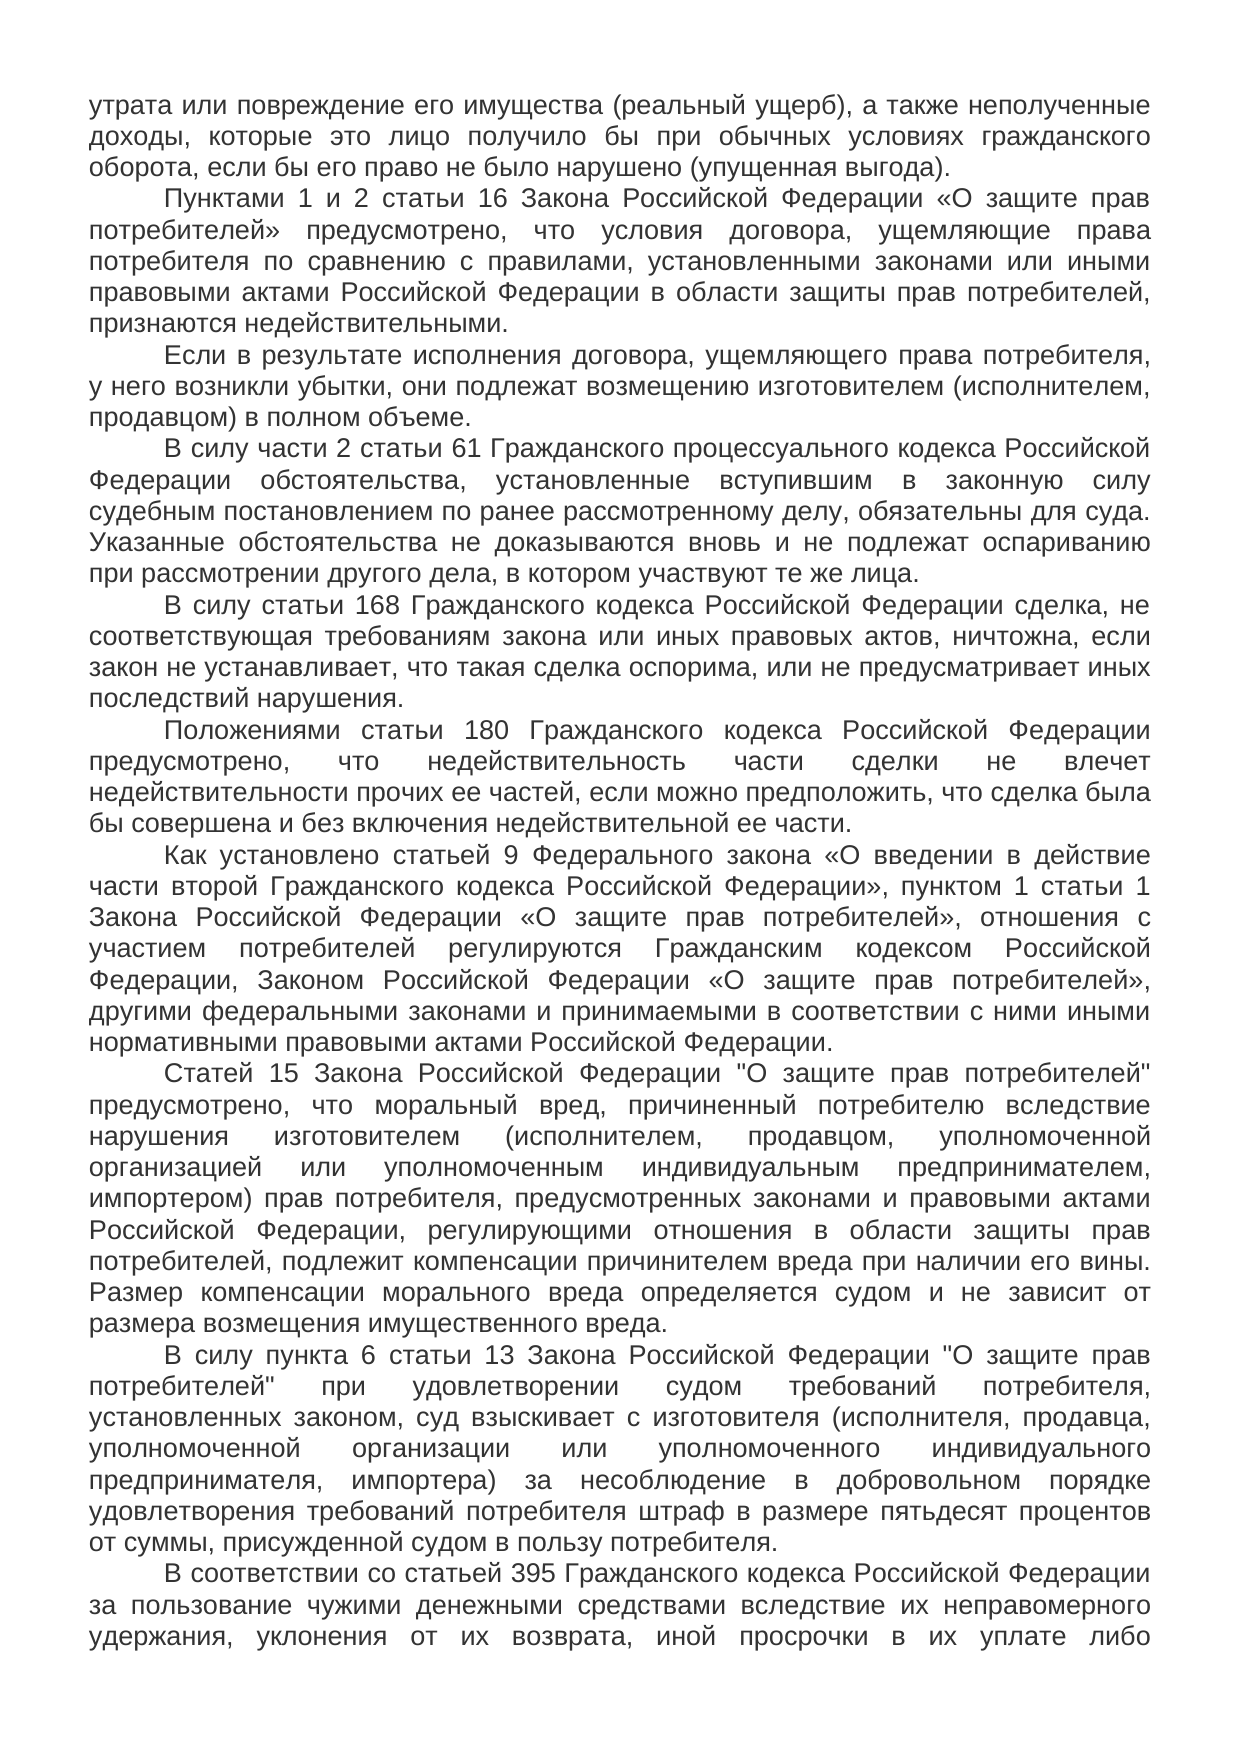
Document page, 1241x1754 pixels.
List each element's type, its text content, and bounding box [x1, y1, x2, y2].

text Положениями статьи 180 Гражданского кодекса Российской Федерации предусмотрено, что недействительность части сделки не влечет недействительности прочих ее частей, если можно предположить, что сделка была бы совершена и без включения недействительной ее части. [89, 714, 1152, 839]
text В силу статьи 168 Гражданского кодекса Российской Федерации сделка, не соответствующая требованиям закона или иных правовых актов, ничтожна, если закон не устанавливает, что такая сделка оспорима, или не предусматривает иных последствий нарушения. [89, 589, 1152, 714]
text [89, 89, 1152, 182]
text Статей 15 Закона Российской Федерации "О защите прав потребителей" предусмотрено, что моральный вред, причиненный потребителю вследствие нарушения изготовителем (исполнителем, продавцом, уполномоченной организацией или уполномоченным индивидуальным предпринимателем, импортером) прав потребителя, предусмотренных законами и правовыми актами Российской Федерации, регулирующими отношения в области защиты прав потребителей, подлежит компенсации причинителем вреда при наличии его вины. Размер компенсации морального вреда определяется судом и не зависит от размера возмещения имущественного вреда. [89, 1057, 1152, 1339]
text Как установлено статьей 9 Федерального закона «О введении в действие части второй Гражданского кодекса Российской Федерации», пунктом 1 статьи 1 Закона Российской Федерации «О защите прав потребителей», отношения с участием потребителей регулируются Гражданским кодексом Российской Федерации, Законом Российской Федерации «О защите прав потребителей», другими федеральными законами и принимаемыми в соответствии с ними иными нормативными правовыми актами Российской Федерации. [89, 839, 1152, 1057]
text Пунктами 1 и 2 статьи 16 Закона Российской Федерации «О защите прав потребителей» предусмотрено, что условия договора, ущемляющие права потребителя по сравнению с правилами, установленными законами или иными правовыми актами Российской Федерации в области защиты прав потребителей, признаются недействительными. [89, 182, 1152, 339]
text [89, 1557, 1152, 1651]
text Если в результате исполнения договора, ущемляющего права потребителя, у него возникли убытки, они подлежат возмещению изготовителем (исполнителем, продавцом) в полном объеме. [89, 339, 1152, 432]
text В силу пункта 6 статьи 13 Закона Российской Федерации "О защите прав потребителей" при удовлетворении судом требований потребителя, установленных законом, суд взыскивает с изготовителя (исполнителя, продавца, уполномоченной организации или уполномоченного индивидуального предпринимателя, импортера) за несоблюдение в добровольном порядке удовлетворения требований потребителя штраф в размере пятьдесят процентов от суммы, присужденной судом в пользу потребителя. [89, 1339, 1152, 1557]
text В силу части 2 статьи 61 Гражданского процессуального кодекса Российской Федерации обстоятельства, установленные вступившим в законную силу судебным постановлением по ранее рассмотренному делу, обязательны для суда. Указанные обстоятельства не доказываются вновь и не подлежат оспариванию при рассмотрении другого дела, в котором участвуют те же лица. [89, 432, 1152, 589]
